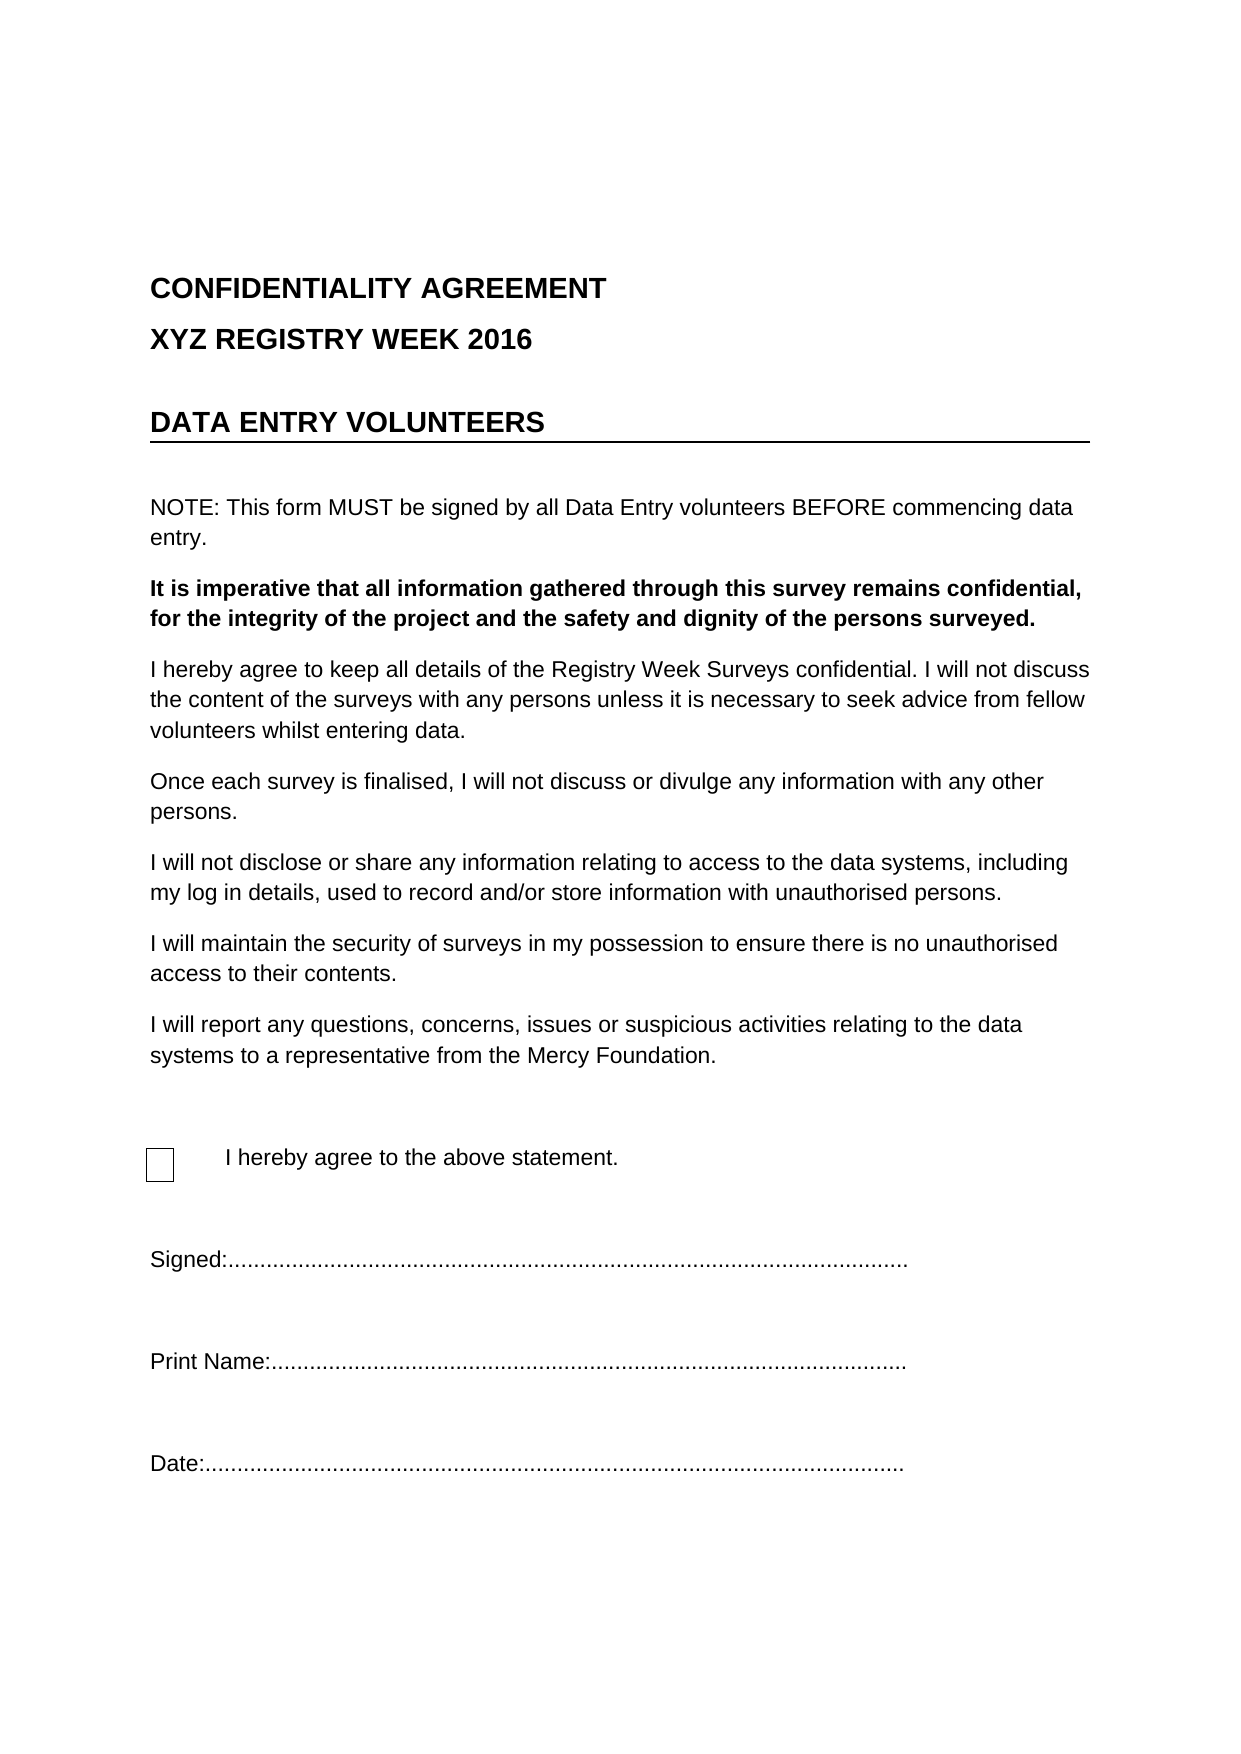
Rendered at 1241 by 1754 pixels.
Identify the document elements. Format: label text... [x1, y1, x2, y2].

text I will maintain the security of surveys in my possession to ensure there is no unauthorised access to their contents. [150, 930, 1090, 987]
text XYZ REGISTRY WEEK 2016 [150, 322, 1090, 355]
text Date:.............................................................................................................. [150, 1450, 1090, 1476]
text NOTE: This form MUST be signed by all Data Entry volunteers BEFORE commencing data entry. [150, 494, 1090, 550]
text It is imperative that all information gathered through this survey remains confidential, for the integrity of the project and the safety and dignity of the persons surveyed. [150, 575, 1090, 632]
text I hereby agree to the above statement. [225, 1144, 1090, 1170]
text I will not disclose or share any information relating to access to the data systems, including my log in details, used to record and/or store information with unauthorised persons. [150, 849, 1090, 906]
text Signed:........................................................................................................... [150, 1246, 1090, 1272]
text CONFIDENTIALITY AGREEMENT [150, 271, 1090, 305]
text DATA ENTRY VOLUNTEERS [150, 406, 1090, 441]
text Print Name:.................................................................................................... [150, 1348, 1090, 1374]
text Once each survey is finalised, I will not discuss or divulge any information with any other persons. [150, 768, 1090, 824]
text I hereby agree to keep all details of the Registry Week Surveys confidential. I will not discuss the content of the surveys with any persons unless it is necessary to seek advice from fellow volunteers whilst entering data. [150, 656, 1090, 743]
text I will report any questions, concerns, issues or suspicious activities relating to the data systems to a representative from the Mercy Foundation. [150, 1011, 1090, 1068]
